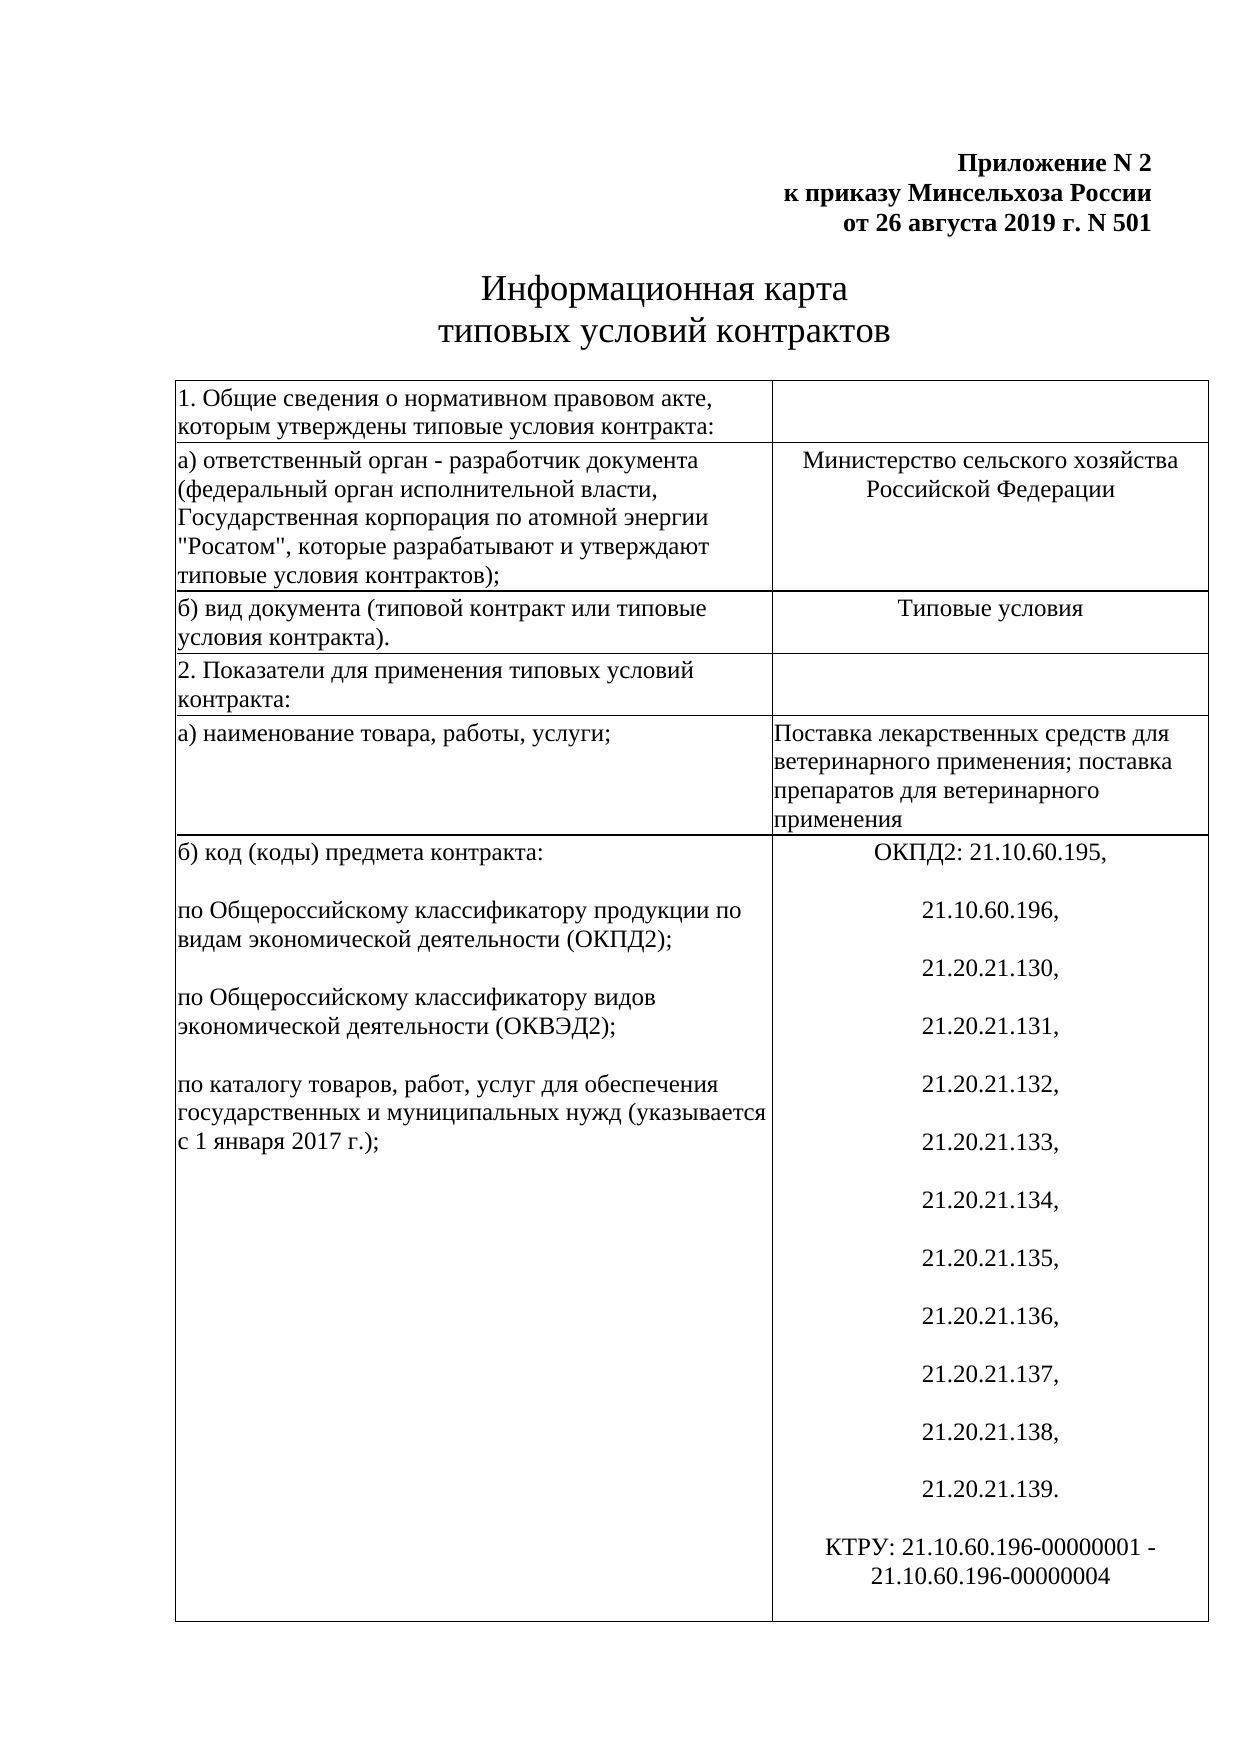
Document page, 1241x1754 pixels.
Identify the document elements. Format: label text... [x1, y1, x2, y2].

table_cell б) вид документа (типовой контракт или типовые условия контракта). [176, 591, 772, 652]
text Приложение N 2 к приказу Минсельхоза России от 26 августа 2019 г. N 501 [177, 147, 1152, 237]
table_cell а) ответственный орган - разработчик документа (федеральный орган исполнительной власти, Государственная корпорация по атомной энергии "Росатом", которые разрабатывают и утверждают типовые условия контрактов); [176, 443, 772, 590]
table_cell [773, 654, 1208, 714]
table_header 1. Общие сведения о нормативном правовом акте, которым утверждены типовые условия контракта: [176, 381, 772, 442]
table_cell Поставка лекарственных средств для ветеринарного применения; поставка препаратов для ветеринарного применения [773, 716, 1208, 834]
table_cell а) наименование товара, работы, услуги; [176, 716, 772, 834]
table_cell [176, 835, 772, 1621]
table_cell Министерство сельского хозяйства Российской Федерации [773, 443, 1208, 590]
text Информационная карта типовых условий контрактов [177, 266, 1152, 350]
table_cell Типовые условия [773, 592, 1208, 652]
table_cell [773, 836, 1208, 1621]
table_header [773, 381, 1208, 442]
table_cell 2. Показатели для применения типовых условий контракта: [176, 654, 772, 714]
